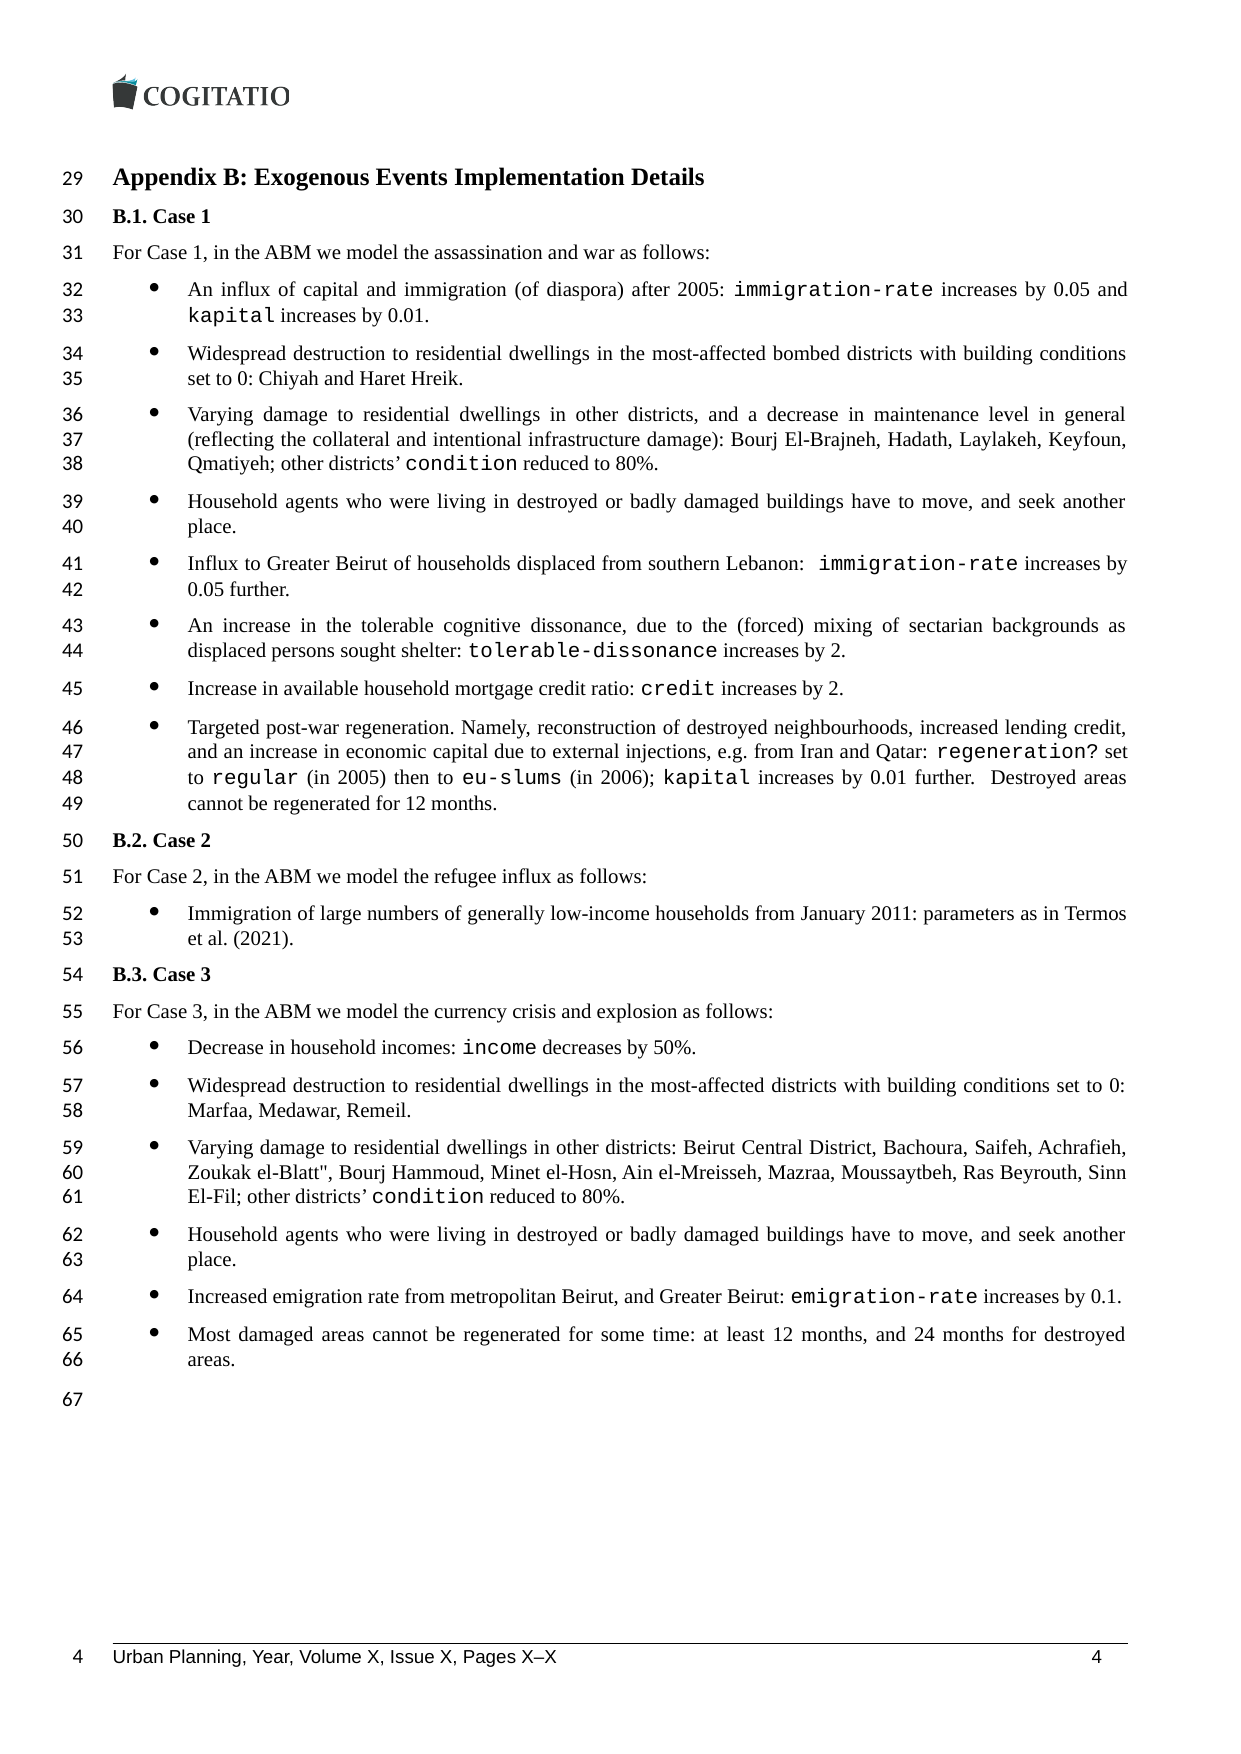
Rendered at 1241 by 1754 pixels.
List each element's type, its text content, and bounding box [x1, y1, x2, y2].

list Immigration of large numbers of generally low-income households from January 2011: parameters as in Termos et al. (2021). [150, 901, 1128, 949]
text B.3. Case 3 [112, 962, 1128, 986]
list Increase in available household mortgage credit ratio: credit increases by 2. [150, 676, 1128, 702]
text Appendix B: Exogenous Events Implementation Details [112, 162, 1128, 191]
list An increase in the tolerable cognitive dissonance, due to the (forced) mixing of sectarian backgrounds as displaced persons sought shelter: tolerable-dissonance increases by 2. [150, 613, 1128, 664]
list Increased emigration rate from metropolitan Beirut, and Greater Beirut: emigration-rate increases by 0.1. [150, 1283, 1128, 1309]
list Influx to Greater Beirut of households displaced from southern Lebanon: immigration-rate increases by 0.05 further. [150, 551, 1128, 601]
list Targeted post-war regeneration. Namely, reconstruction of destroyed neighbourhoods, increased lending credit, and an increase in economic capital due to external injections, e.g. from Iran and Qatar: regeneration? set to regular (in 2005) then to eu-slums (in 2006); kapital increases by 0.01 further. Destroyed areas cannot be regenerated for 12 months. [150, 714, 1128, 815]
list Household agents who were living in destroyed or badly damaged buildings have to move, and seek another place. [150, 1222, 1128, 1271]
text B.1. Case 1 [112, 204, 1128, 228]
list Most damaged areas cannot be regenerated for some time: at least 12 months, and 24 months for destroyed areas. [150, 1322, 1128, 1371]
list Varying damage to residential dwellings in other districts, and a decrease in maintenance level in general (reflecting the collateral and intentional infrastructure damage): Bourj El-Brajneh, Hadath, Laylakeh, Keyfoun, Qmatiyeh; other districts’ condition reduced to 80%. [150, 402, 1128, 477]
text B.2. Case 2 [112, 827, 1128, 852]
list An influx of capital and immigration (of diaspora) after 2005: immigration-rate increases by 0.05 and kapital increases by 0.01. [150, 277, 1128, 328]
list Decrease in household incomes: income decreases by 50%. [150, 1035, 1128, 1061]
text For Case 1, in the ABM we model the assassination and war as follows: [112, 240, 1128, 264]
text For Case 2, in the ABM we model the refugee influx as follows: [112, 864, 1128, 888]
list Varying damage to residential dwellings in other districts: Beirut Central District, Bachoura, Saifeh, Achrafieh, Zoukak el-Blatt", Bourj Hammoud, Minet el-Hosn, Ain el-Mreisseh, Mazraa, Moussaytbeh, Ras Beyrouth, Sinn El-Fil; other districts’ condition reduced to 80%. [150, 1135, 1128, 1209]
text For Case 3, in the ABM we model the currency crisis and explosion as follows: [112, 999, 1128, 1023]
list Widespread destruction to residential dwellings in the most-affected districts with building conditions set to 0: Marfaa, Medawar, Remeil. [150, 1073, 1128, 1122]
list Widespread destruction to residential dwellings in the most-affected bombed districts with building conditions set to 0: Chiyah and Haret Hreik. [150, 341, 1128, 390]
list Household agents who were living in destroyed or badly damaged buildings have to move, and seek another place. [150, 489, 1128, 538]
picture [112, 73, 289, 110]
